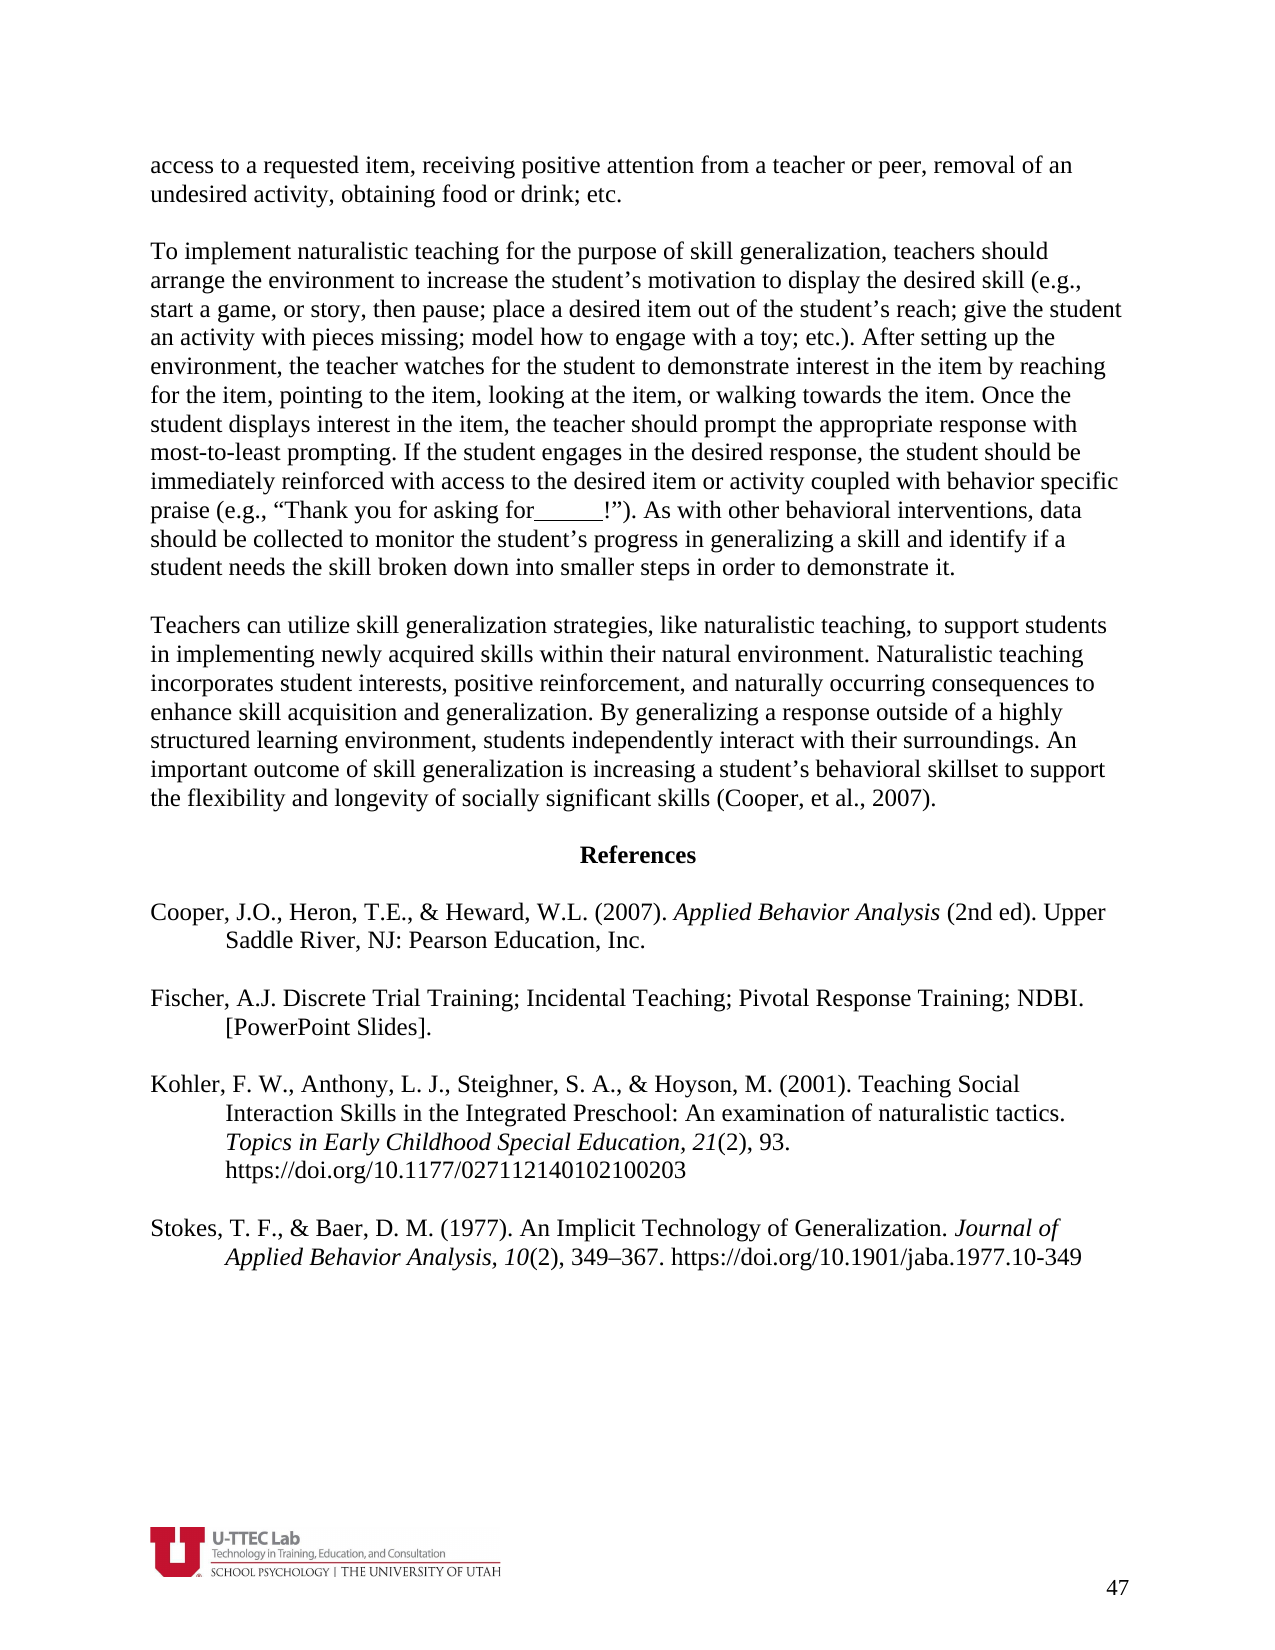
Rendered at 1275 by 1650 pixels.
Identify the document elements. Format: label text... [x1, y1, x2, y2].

text Cooper, J.O., Heron, T.E., & Heward, W.L. (2007). Applied Behavior Analysis (2nd ed). Upper Saddle River, NJ: Pearson Education, Inc. [150, 898, 1108, 954]
text To implement naturalistic teaching for the purpose of skill generalization, teachers should arrange the environment to increase the student’s motivation to display the desired skill (e.g., start a game, or story, then pause; place a desired item out of the student’s reach; give the student an activity with pieces missing; model how to engage with a toy; etc.). After setting up the environment, the teacher watches for the student to demonstrate interest in the item by reaching for the item, pointing to the item, looking at the item, or walking towards the item. Once the student displays interest in the item, the teacher should prompt the appropriate response with most-to-least prompting. If the student engages in the desired response, the student should be immediately reinforced with access to the desired item or activity coupled with behavior specific praise (e.g., “Thank you for asking for !”). As with other behavioral interventions, data should be collected to monitor the student’s progress in generalizing a skill and identify if a student needs the skill broken down into smaller steps in order to demonstrate it. [150, 236, 1122, 581]
text Fischer, A.J. Discrete Trial Training; Incidental Teaching; Pivotal Response Training; NDBI. [PowerPoint Slides]. [150, 983, 1087, 1041]
text References [278, 840, 998, 869]
text Teachers can utilize skill generalization strategies, like naturalistic teaching, to support students in implementing newly acquired skills within their natural environment. Naturalistic teaching incorporates student interests, positive reinforcement, and naturally occurring consequences to enhance skill acquisition and generalization. By generalizing a response outside of a highly structured learning environment, students independently interact with their surroundings. An important outcome of skill generalization is increasing a student’s behavioral skillset to support the flexibility and longevity of socially significant skills (Cooper, et al., 2007). [150, 610, 1110, 812]
picture [150, 1527, 501, 1577]
text access to a requested item, receiving positive attention from a teacher or peer, removal of an undesired activity, obtaining food or drink; etc. [150, 151, 1075, 207]
text Kohler, F. W., Anthony, L. J., Steighner, S. A., & Hoyson, M. (2001). Teaching Social Interaction Skills in the Integrated Preschool: An examination of naturalistic tactics. Topics in Early Childhood Special Education, 21(2), 93. https://doi.org/10.1177/027112140102100203 [150, 1069, 1068, 1184]
text Stokes, T. F., & Baer, D. M. (1977). An Implicit Technology of Generalization. Journal of Applied Behavior Analysis, 10(2), 349–367. https://doi.org/10.1901/jaba.1977.10-349 [150, 1213, 1084, 1270]
